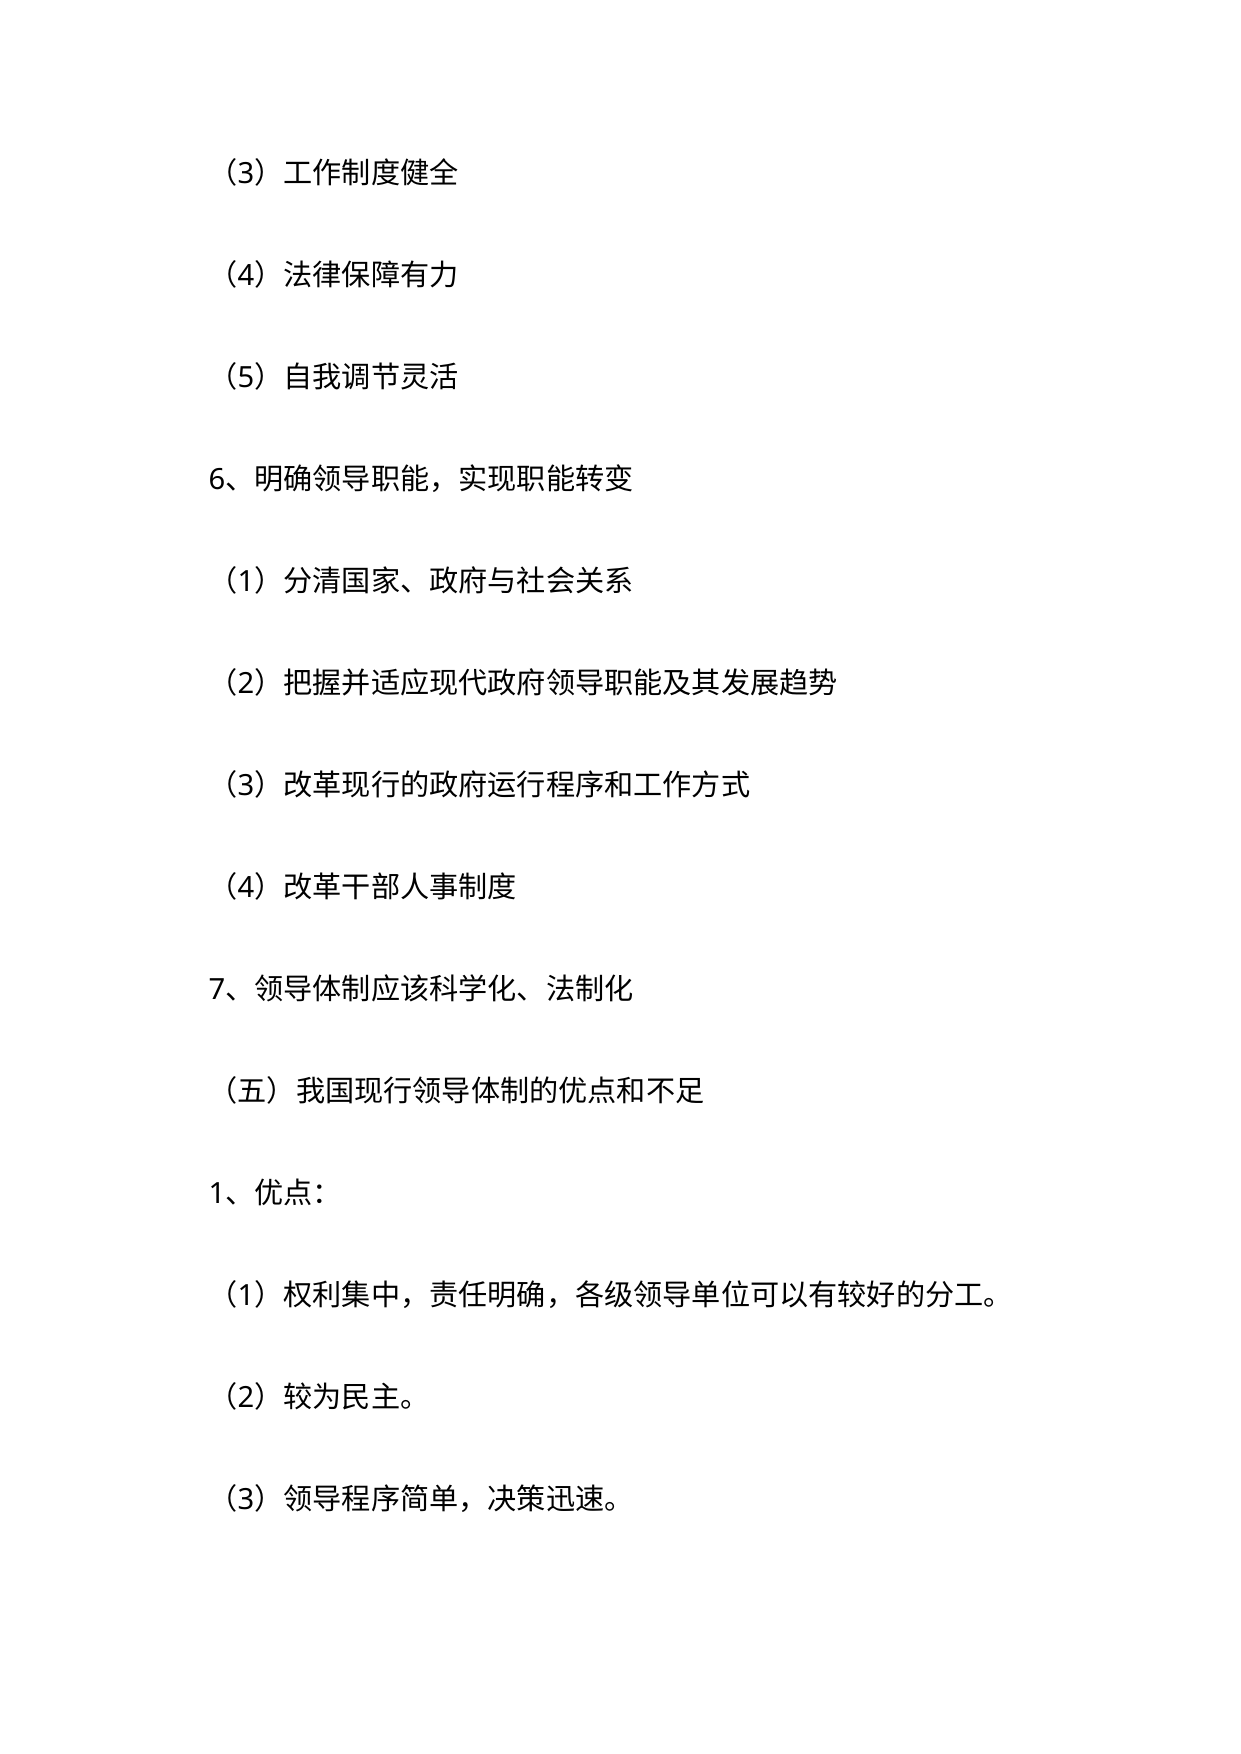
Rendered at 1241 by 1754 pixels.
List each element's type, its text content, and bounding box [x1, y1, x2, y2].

text （五）我国现行领导体制的优点和不足 [150, 1068, 1090, 1110]
text （1）分清国家、政府与社会关系 [150, 558, 1090, 600]
text （4）改革干部人事制度 [150, 864, 1090, 906]
text 7、领导体制应该科学化、法制化 [150, 966, 1090, 1008]
text （3）改革现行的政府运行程序和工作方式 [150, 762, 1090, 804]
text （5）自我调节灵活 [150, 354, 1090, 396]
text 6、明确领导职能，实现职能转变 [150, 456, 1090, 498]
text 1、优点： [150, 1169, 1090, 1212]
text （3）工作制度健全 [150, 150, 1090, 192]
text （2）把握并适应现代政府领导职能及其发展趋势 [150, 660, 1090, 702]
text （2）较为民主。 [150, 1373, 1090, 1416]
text （3）领导程序简单，决策迅速。 [150, 1476, 1090, 1518]
text （4）法律保障有力 [150, 252, 1090, 294]
text （1）权利集中，责任明确，各级领导单位可以有较好的分工。 [150, 1272, 1090, 1314]
